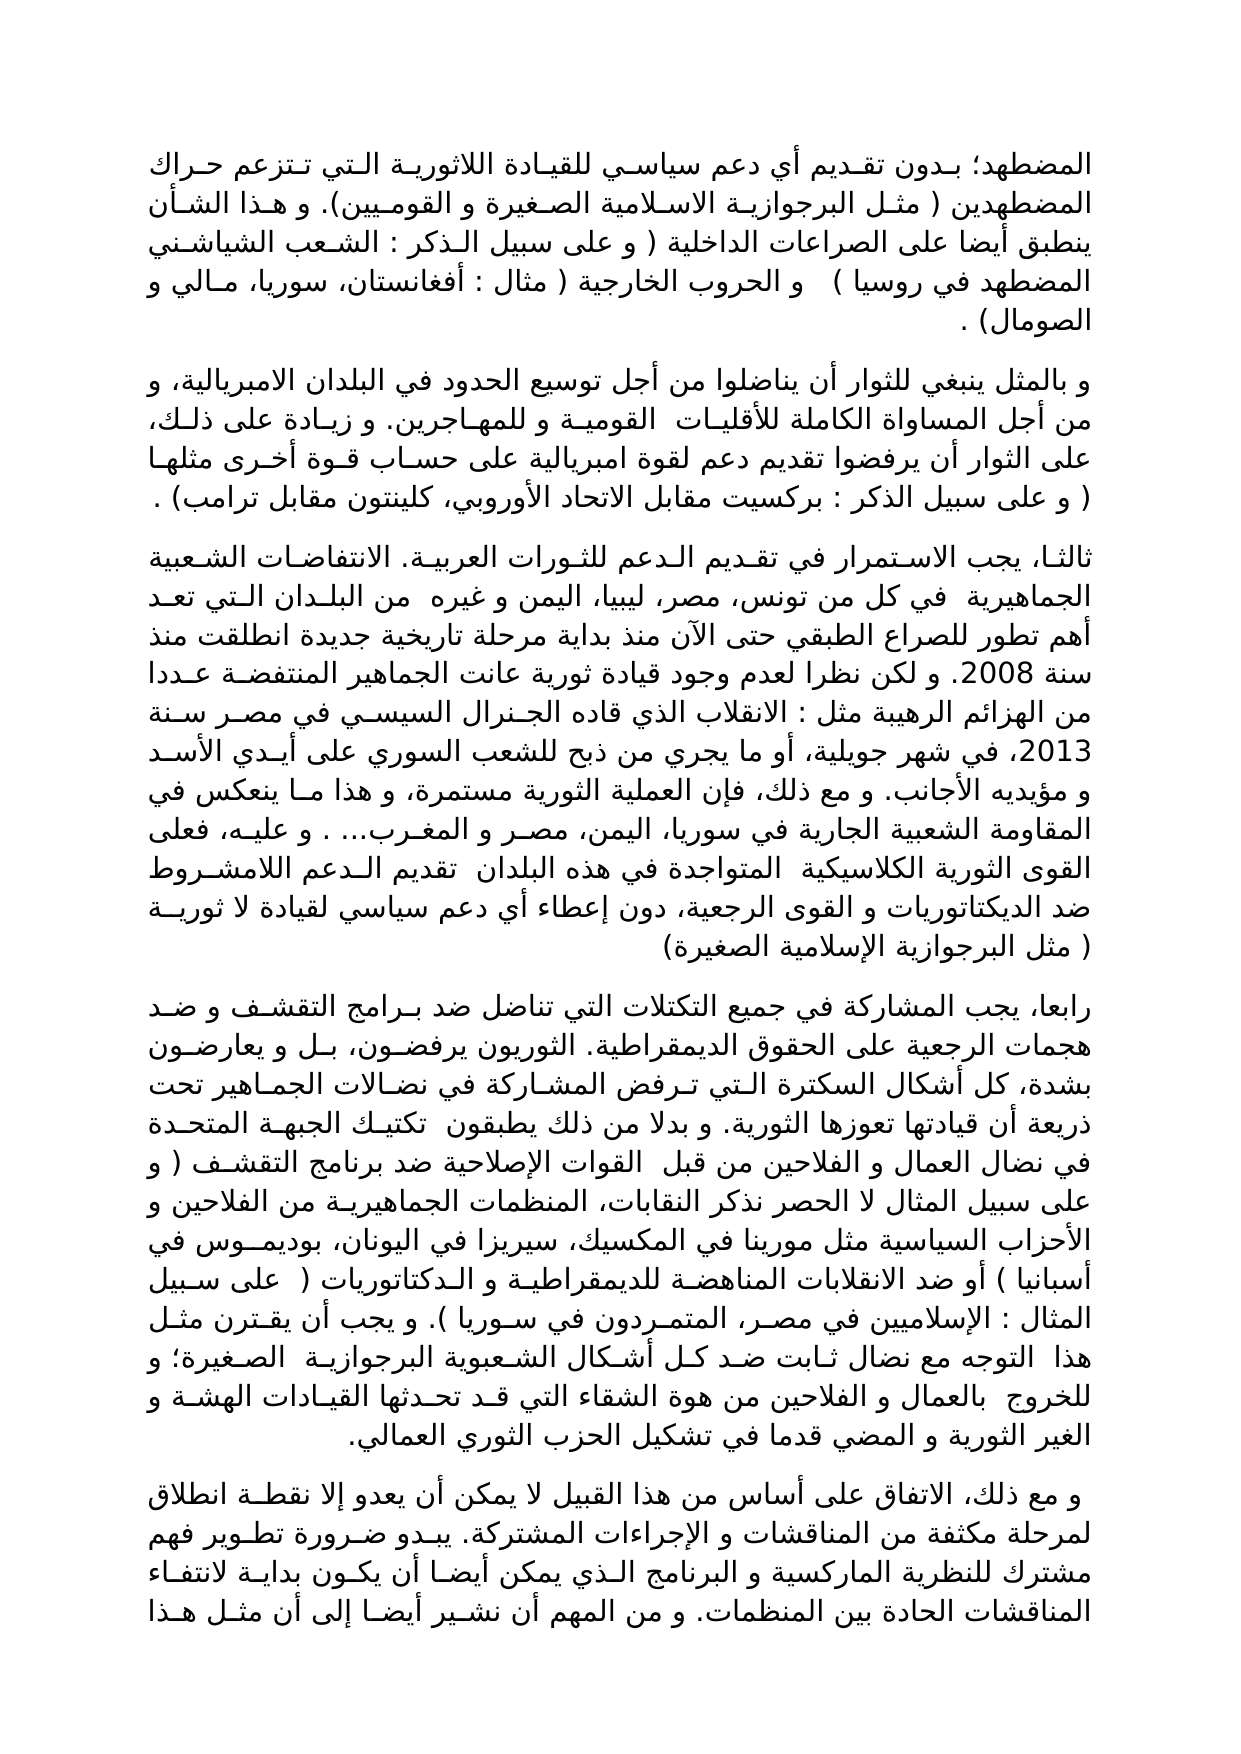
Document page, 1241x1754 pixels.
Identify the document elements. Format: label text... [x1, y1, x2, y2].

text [148, 148, 1093, 337]
text ثالثا، يجب الاستمرار في تقديم الدعم للثورات العربية. الانتفاضات الشعبية الجماهيرية في كل من تونس، مصر، ليبيا، اليمن و غيره من البلدان التي تعد أهم تطور للصراع الطبقي حتى الآن منذ بداية مرحلة تاريخية جديدة انطلقت منذ سنة 2008. و لكن نظرا لعدم وجود قيادة ثورية عانت الجماهير المنتفضة عددا من الهزائم الرهيبة مثل : الانقلاب الذي قاده الجنرال السيسي في مصر سنة 2013، في شهر جويلية، أو ما يجري من ذبح للشعب السوري على أيدي الأسد و مؤيديه الأجانب. و مع ذلك، فإن العملية الثورية مستمرة، و هذا ما ينعكس في المقاومة الشعبية الجارية في سوريا، اليمن، مصر و المغرب... . و عليه، فعلى القوى الثورية الكلاسيكية المتواجدة في هذه البلدان تقديم الدعم اللامشروط ضد الديكتاتوريات و القوى الرجعية، دون إعطاء أي دعم سياسي لقيادة لا ثورية ( مثل البرجوازية الإسلامية الصغيرة) [148, 540, 1093, 963]
text و بالمثل ينبغي للثوار أن يناضلوا من أجل توسيع الحدود في البلدان الامبريالية، و من أجل المساواة الكاملة للأقليات القومية و للمهاجرين. و زيادة على ذلك، على الثوار أن يرفضوا تقديم دعم لقوة امبريالية على حساب قوة أخرى مثلها ( و على سبيل الذكر : بركسيت مقابل الاتحاد الأوروبي، كلينتون مقابل ترامب) . [148, 363, 1093, 514]
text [148, 1478, 1093, 1628]
text رابعا، يجب المشاركة في جميع التكتلات التي تناضل ضد برامج التقشف و ضد هجمات الرجعية على الحقوق الديمقراطية. الثوريون يرفضون، بل و يعارضون بشدة، كل أشكال السكترة التي ترفض المشاركة في نضالات الجماهير تحت ذريعة أن قيادتها تعوزها الثورية. و بدلا من ذلك يطبقون تكتيك الجبهة المتحدة في نضال العمال و الفلاحين من قبل القوات الإصلاحية ضد برنامج التقشف ( و على سبيل المثال لا الحصر نذكر النقابات، المنظمات الجماهيرية من الفلاحين و الأحزاب السياسية مثل مورينا في المكسيك، سيريزا في اليونان، بوديموس في أسبانيا ) أو ضد الانقلابات المناهضة للديمقراطية و الدكتاتوريات ( على سبيل المثال : الإسلاميين في مصر، المتمردون في سوريا ). و يجب أن يقترن مثل هذا التوجه مع نضال ثابت ضد كل أشكال الشعبوية البرجوازية الصغيرة؛ و للخروج بالعمال و الفلاحين من هوة الشقاء التي قد تحدثها القيادات الهشة و الغير الثورية و المضي قدما في تشكيل الحزب الثوري العمالي. [148, 989, 1093, 1452]
